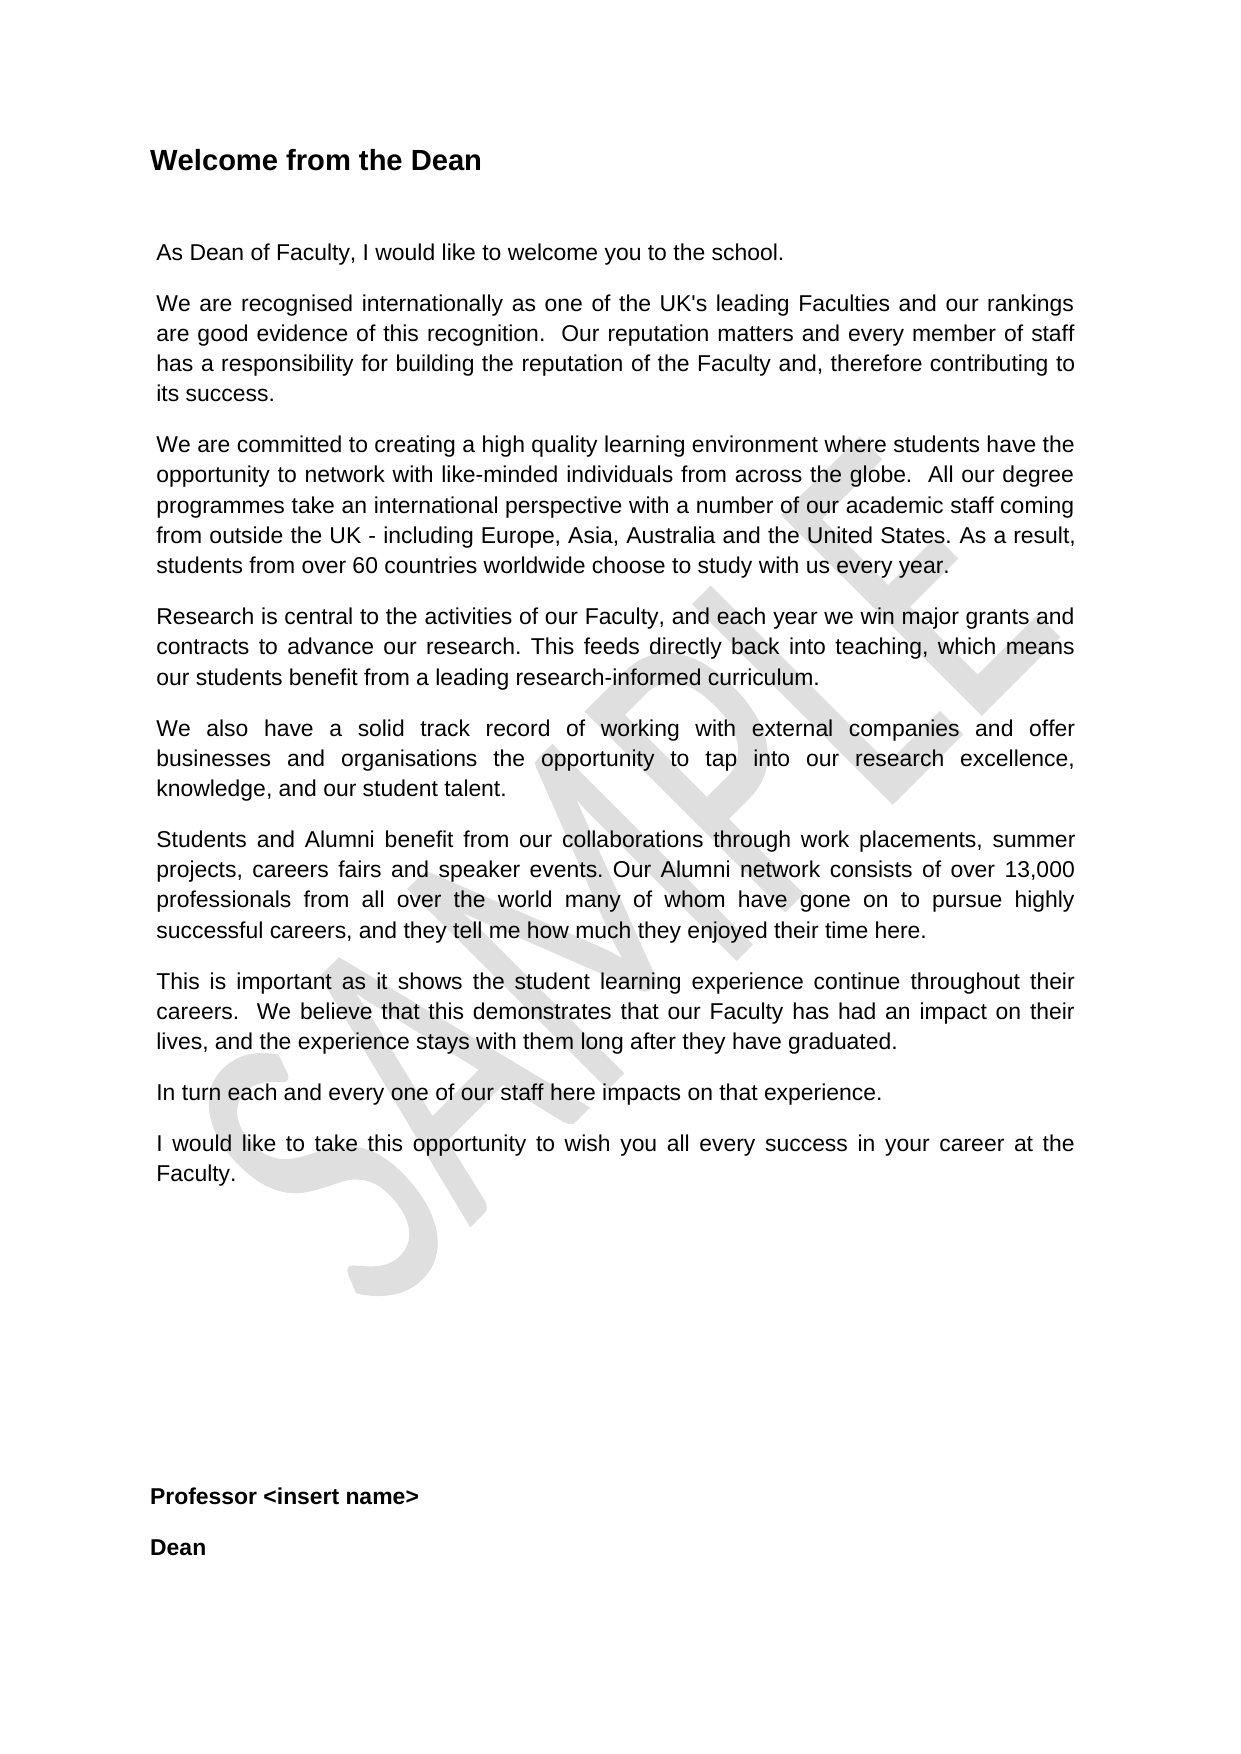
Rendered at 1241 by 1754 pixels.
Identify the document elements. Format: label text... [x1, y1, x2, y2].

text We also have a solid track record of working with external companies and offer businesses and organisations the opportunity to tap into our research excellence, knowledge, and our student talent. [156, 714, 1076, 801]
text I would like to take this opportunity to wish you all every success in your career at the Faculty. [156, 1130, 1076, 1187]
text In turn each and every one of our staff here impacts on that experience. [156, 1079, 1076, 1106]
text Professor <insert name> [150, 1483, 1090, 1509]
text Students and Alumni benefit from our collaborations through work placements, summer projects, careers fairs and speaker events. Our Alumni network consists of over 13,000 professionals from all over the world many of whom have gone on to pursue highly successful careers, and they tell me how much they enjoyed their time here. [156, 826, 1076, 943]
text Welcome from the Dean [150, 150, 1090, 175]
text We are committed to creating a high quality learning environment where students have the opportunity to network with like-minded individuals from across the globe. All our degree programmes take an international perspective with a number of our academic staff coming from outside the UK - including Europe, Asia, Australia and the United States. As a result, students from over 60 countries worldwide choose to study with us every year. [156, 431, 1076, 578]
text We are recognised internationally as one of the UK's leading Faculties and our rankings are good evidence of this recognition. Our reputation matters and every member of staff has a responsibility for building the reputation of the Faculty and, therefore contributing to its success. [156, 289, 1076, 407]
text Research is central to the activities of our Faculty, and each year we win major grants and contracts to advance our research. This feeds directly back into teaching, which means our students benefit from a leading research-informed curriculum. [156, 603, 1076, 690]
text Dean [150, 1534, 1090, 1560]
text This is important as it shows the student learning experience continue throughout their careers. We believe that this demonstrates that our Faculty has had an impact on their lives, and the experience stays with them long after they have graduated. [156, 968, 1076, 1054]
text As Dean of Faculty, I would like to welcome you to the school. [156, 238, 1076, 265]
